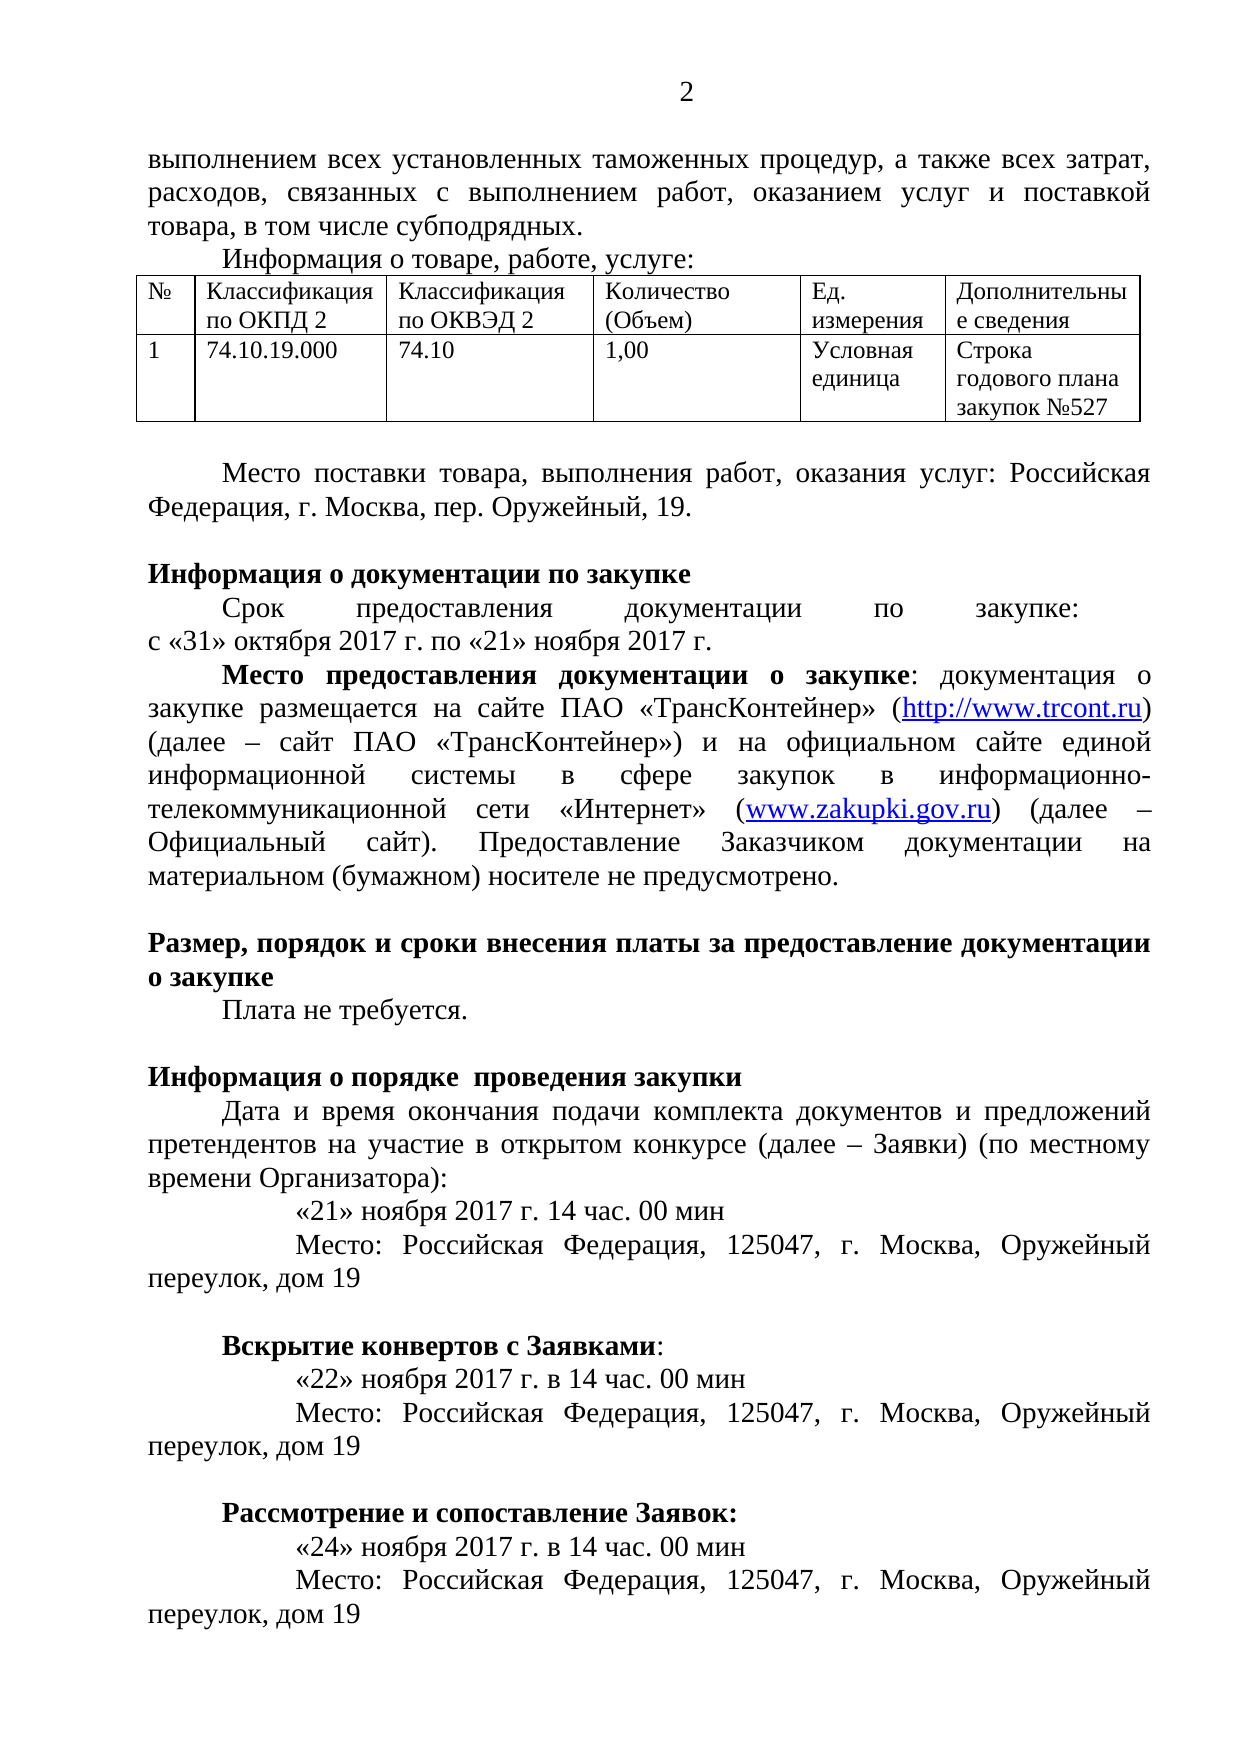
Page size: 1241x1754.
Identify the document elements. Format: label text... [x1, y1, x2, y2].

table_cell 1,00 [594, 335, 800, 421]
text Срок предоставления документации по закупке: с «31» октября 2017 г. по «21» ноября 2017 г. [148, 590, 1152, 657]
table_cell 74.10.19.000 [196, 335, 386, 421]
text Дата и время окончания подачи комплекта документов и предложений претендентов на участие в открытом конкурсе (далее – Заявки) (по местному времени Организатора): [148, 1093, 1152, 1193]
table_header № [137, 276, 194, 334]
table_cell Условная единица [801, 335, 945, 421]
table_header Классификация по ОКПД 2 [196, 276, 386, 334]
table_header Дополнительные сведения [946, 276, 1139, 334]
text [148, 141, 1152, 242]
text Информация о товаре, работе, услуге: [148, 242, 1152, 275]
text Информация о порядке проведения закупки [148, 1059, 1152, 1093]
text «24» ноября 2017 г. в 14 час. 00 мин [148, 1529, 1152, 1562]
table_cell 1 [137, 335, 194, 421]
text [148, 1562, 1152, 1629]
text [148, 1395, 1152, 1462]
text Место предоставления документации о закупке: документация о закупке размещается на сайте ПАО «ТрансКонтейнер» (http://www.trcont.ru) (далее – сайт ПАО «ТрансКонтейнер») и на официальном сайте единой информационной системы в сфере закупок в информационно-телекоммуникационной сети «Интернет» (www.zakupki.gov.ru) (далее – Официальный сайт). Предоставление Заказчиком документации на материальном (бумажном) носителе не предусмотрено. [148, 657, 1152, 892]
table_header Количество (Объем) [594, 276, 800, 334]
table_header Ед. измерения [801, 276, 945, 334]
text Информация о документации по закупке [148, 556, 1152, 590]
text «22» ноября 2017 г. в 14 час. 00 мин [148, 1361, 1152, 1395]
text Рассмотрение и сопоставление Заявок: [148, 1495, 1152, 1529]
table_header Классификация по ОКВЭД 2 [387, 276, 593, 334]
text Вскрытие конвертов с Заявками: [148, 1328, 1152, 1361]
table_cell Строка годового плана закупок №527 [946, 335, 1139, 421]
text Плата не требуется. [148, 992, 1152, 1026]
text Место поставки товара, выполнения работ, оказания услуг: Российская Федерация, г. Москва, пер. Оружейный, 19. [148, 456, 1152, 523]
table_cell 74.10 [387, 335, 593, 421]
text «21» ноября 2017 г. 14 час. 00 мин [148, 1193, 1152, 1227]
text Место: Российская Федерация, 125047, г. Москва, Оружейный переулок, дом 19 [148, 1227, 1152, 1294]
text Размер, порядок и сроки внесения платы за предоставление документации о закупке [148, 925, 1152, 992]
